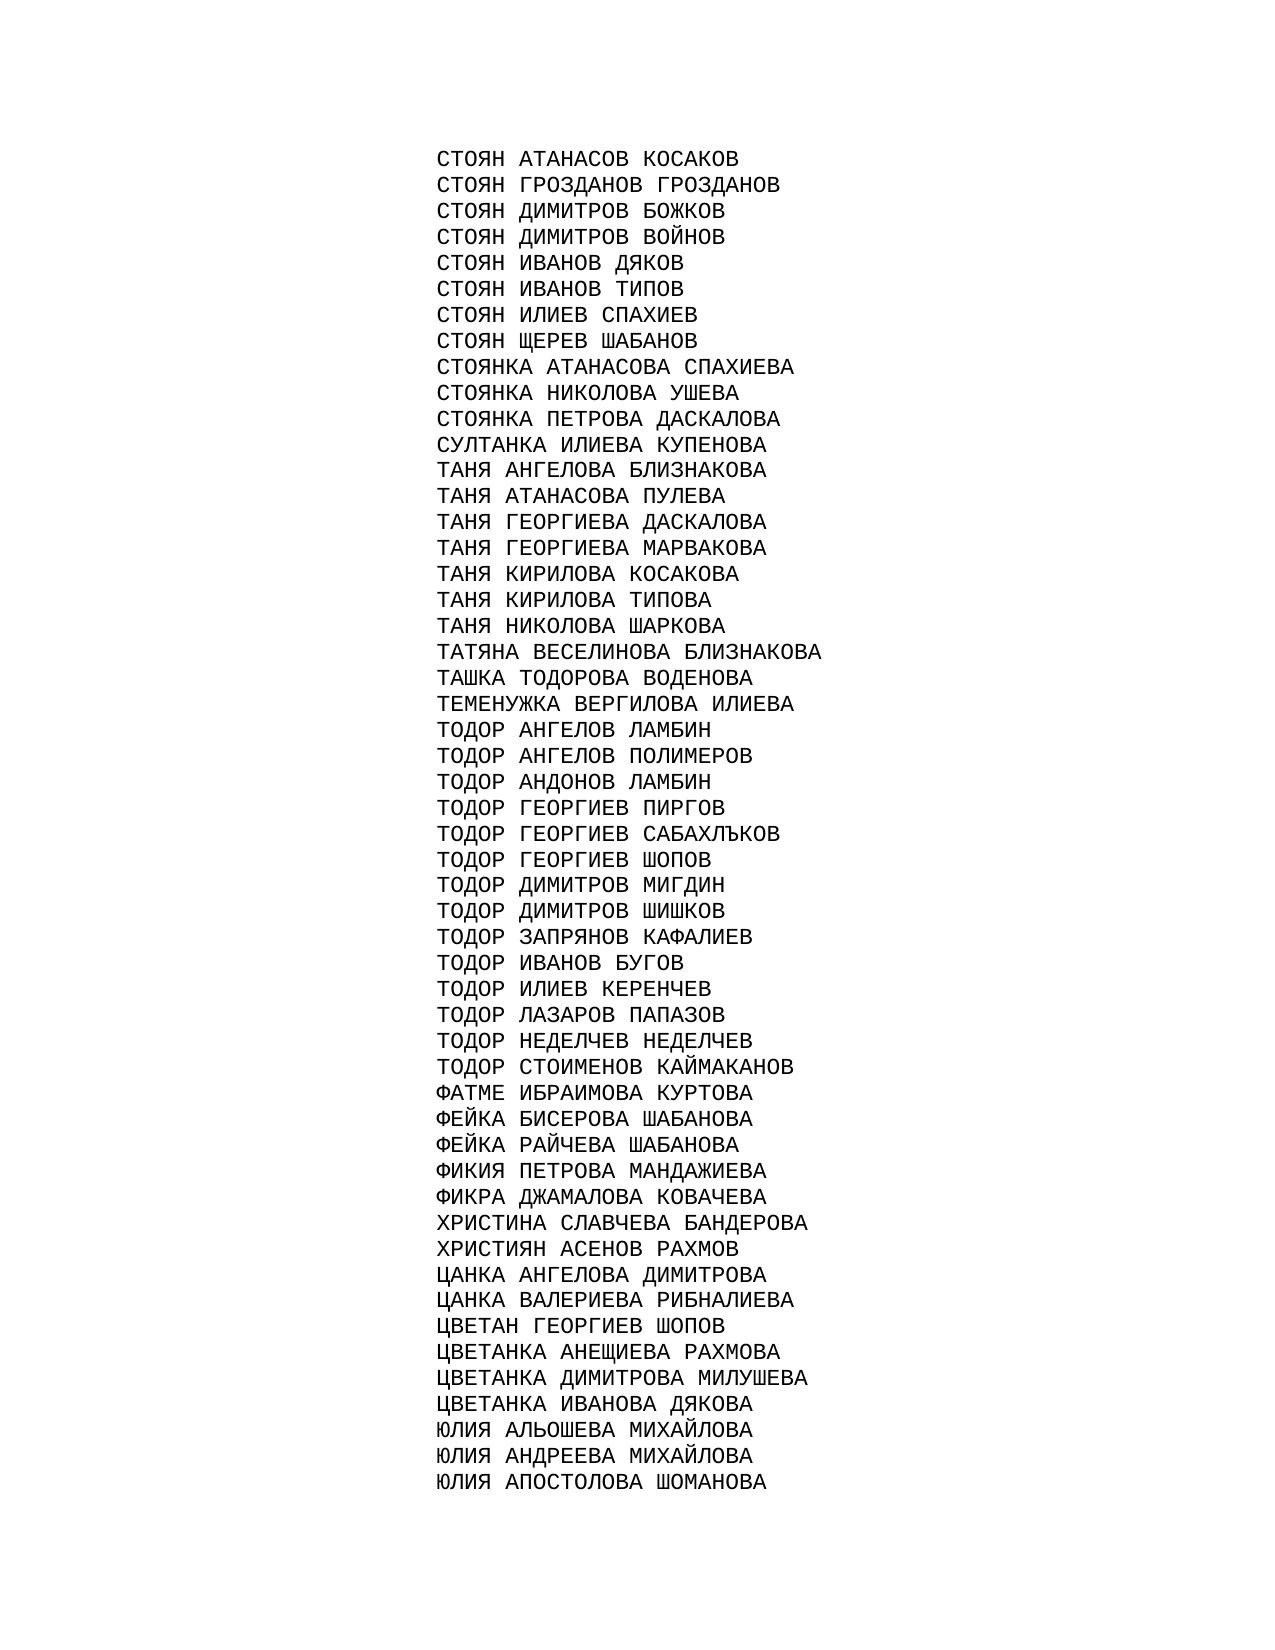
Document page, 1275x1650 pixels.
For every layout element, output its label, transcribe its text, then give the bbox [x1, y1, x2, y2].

text ЦАНКА ВАЛЕРИЕВА РИБНАЛИЕВА [148, 1289, 1127, 1315]
text ЦВЕТАНКА ИВАНОВА ДЯКОВА [148, 1393, 1127, 1418]
text ТАНЯ КИРИЛОВА КОСАКОВА [148, 563, 1127, 588]
text ТОДОР СТОИМЕНОВ КАЙМАКАНОВ [148, 1055, 1127, 1081]
text ЦВЕТАНКА ДИМИТРОВА МИЛУШЕВА [148, 1367, 1127, 1393]
text СТОЯН ИЛИЕВ СПАХИЕВ [148, 303, 1127, 329]
text ТОДОР ИВАНОВ БУГОВ [148, 952, 1127, 978]
text СТОЯН ИВАНОВ ДЯКОВ [148, 251, 1127, 277]
text ЮЛИЯ АПОСТОЛОВА ШОМАНОВА [148, 1470, 1127, 1496]
text СТОЯН ИВАНОВ ТИПОВ [148, 277, 1127, 303]
text ТАНЯ АТАНАСОВА ПУЛЕВА [148, 485, 1127, 511]
text ТАНЯ НИКОЛОВА ШАРКОВА [148, 614, 1127, 640]
text ЮЛИЯ АНДРЕЕВА МИХАЙЛОВА [148, 1444, 1127, 1470]
text ТАНЯ АНГЕЛОВА БЛИЗНАКОВА [148, 459, 1127, 485]
text СТОЯН ГРОЗДАНОВ ГРОЗДАНОВ [148, 173, 1127, 199]
text ЦВЕТАНКА АНЕЩИЕВА РАХМОВА [148, 1341, 1127, 1367]
text СТОЯНКА ПЕТРОВА ДАСКАЛОВА [148, 407, 1127, 433]
text ТАШКА ТОДОРОВА ВОДЕНОВА [148, 666, 1127, 692]
text ФАТМЕ ИБРАИМОВА КУРТОВА [148, 1081, 1127, 1107]
text ТОДОР ЛАЗАРОВ ПАПАЗОВ [148, 1003, 1127, 1029]
text ТАНЯ ГЕОРГИЕВА ДАСКАЛОВА [148, 511, 1127, 537]
text СТОЯНКА НИКОЛОВА УШЕВА [148, 381, 1127, 407]
text ТАТЯНА ВЕСЕЛИНОВА БЛИЗНАКОВА [148, 640, 1127, 666]
text ТОДОР АНДОНОВ ЛАМБИН [148, 770, 1127, 796]
text ТОДОР ГЕОРГИЕВ ШОПОВ [148, 848, 1127, 874]
text ЮЛИЯ АЛЬОШЕВА МИХАЙЛОВА [148, 1418, 1127, 1444]
text ФИКРА ДЖАМАЛОВА КОВАЧЕВА [148, 1185, 1127, 1211]
text ТОДОР ДИМИТРОВ ШИШКОВ [148, 900, 1127, 926]
text СТОЯН АТАНАСОВ КОСАКОВ [148, 148, 1127, 173]
text ХРИСТИЯН АСЕНОВ РАХМОВ [148, 1237, 1127, 1263]
text СТОЯН ДИМИТРОВ БОЖКОВ [148, 199, 1127, 225]
text ТАНЯ ГЕОРГИЕВА МАРВАКОВА [148, 537, 1127, 563]
text ТОДОР НЕДЕЛЧЕВ НЕДЕЛЧЕВ [148, 1029, 1127, 1055]
text СТОЯН ЩЕРЕВ ШАБАНОВ [148, 329, 1127, 355]
text ТАНЯ КИРИЛОВА ТИПОВА [148, 588, 1127, 614]
text ТОДОР ИЛИЕВ КЕРЕНЧЕВ [148, 978, 1127, 1003]
text ТОДОР ГЕОРГИЕВ ПИРГОВ [148, 796, 1127, 822]
text СТОЯН ДИМИТРОВ ВОЙНОВ [148, 225, 1127, 251]
text ФИКИЯ ПЕТРОВА МАНДАЖИЕВА [148, 1159, 1127, 1185]
text ТОДОР АНГЕЛОВ ЛАМБИН [148, 718, 1127, 744]
text ХРИСТИНА СЛАВЧЕВА БАНДЕРОВА [148, 1211, 1127, 1237]
text ЦАНКА АНГЕЛОВА ДИМИТРОВА [148, 1263, 1127, 1289]
text ТОДОР АНГЕЛОВ ПОЛИМЕРОВ [148, 744, 1127, 770]
text СТОЯНКА АТАНАСОВА СПАХИЕВА [148, 355, 1127, 381]
text ФЕЙКА БИСЕРОВА ШАБАНОВА [148, 1107, 1127, 1133]
text ТОДОР ДИМИТРОВ МИГДИН [148, 874, 1127, 900]
text ТОДОР ГЕОРГИЕВ САБАХЛЪКОВ [148, 822, 1127, 848]
text СУЛТАНКА ИЛИЕВА КУПЕНОВА [148, 433, 1127, 459]
text ТОДОР ЗАПРЯНОВ КАФАЛИЕВ [148, 926, 1127, 952]
text ЦВЕТАН ГЕОРГИЕВ ШОПОВ [148, 1315, 1127, 1341]
text ФЕЙКА РАЙЧЕВА ШАБАНОВА [148, 1133, 1127, 1159]
text ТЕМЕНУЖКА ВЕРГИЛОВА ИЛИЕВА [148, 692, 1127, 718]
